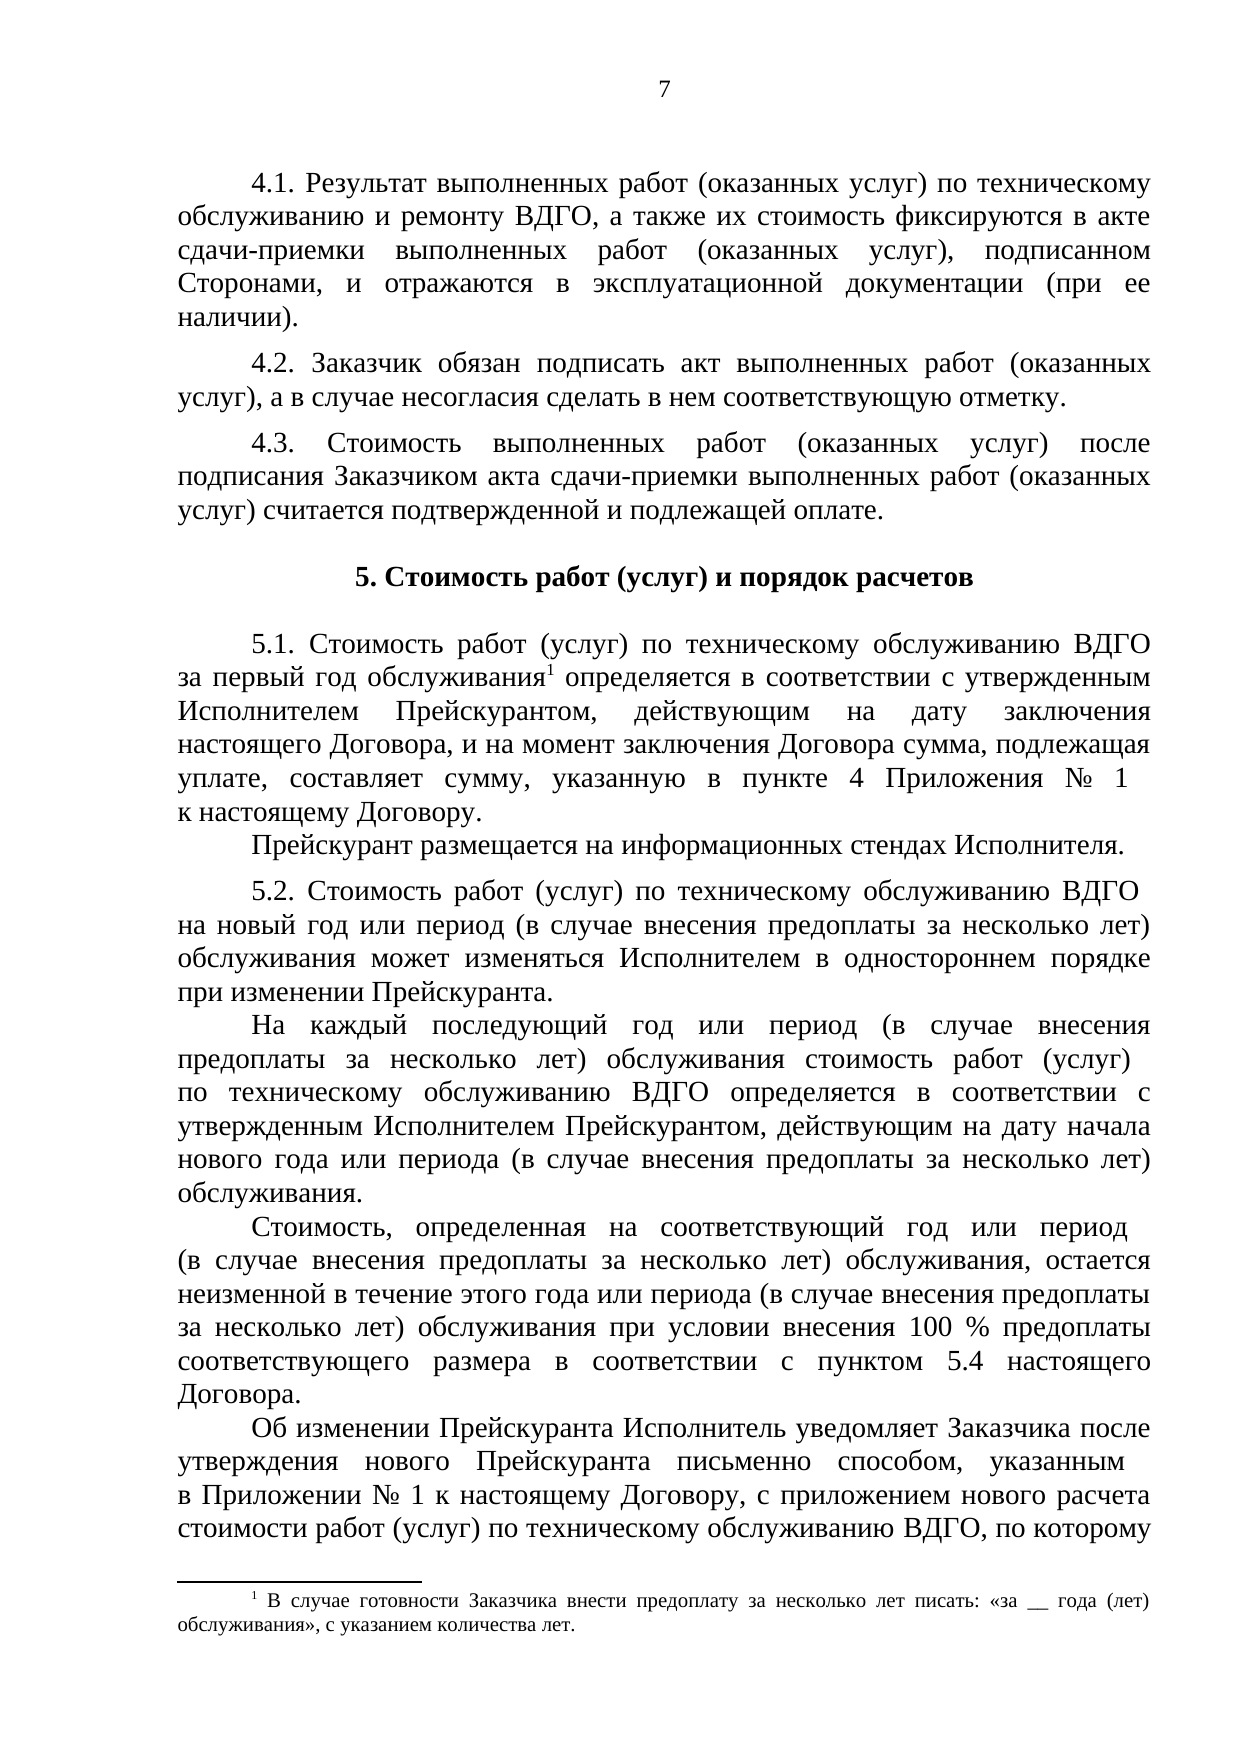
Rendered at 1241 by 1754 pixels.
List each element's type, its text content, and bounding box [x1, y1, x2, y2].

text 4.1. Результат выполненных работ (оказанных услуг) по техническому обслуживанию и ремонту ВДГО, а также их стоимость фиксируются в акте сдачи-приемки выполненных работ (оказанных услуг), подписанном Сторонами, и отражаются в эксплуатационной документации (при ее наличии). [177, 165, 1152, 333]
text Стоимость, определенная на соответствующий год или период (в случае внесения предоплаты за несколько лет) обслуживания, остается неизменной в течение этого года или периода (в случае внесения предоплаты за несколько лет) обслуживания при условии внесения 100 % предоплаты соответствующего размера в соответствии с пунктом 5.4 настоящего Договора. [177, 1209, 1152, 1410]
text Прейскурант размещается на информационных стендах Исполнителя. [177, 827, 1152, 861]
text На каждый последующий год или период (в случае внесения предоплаты за несколько лет) обслуживания стоимость работ (услуг) по техническому обслуживанию ВДГО определяется в соответствии с утвержденным Исполнителем Прейскурантом, действующим на дату начала нового года или периода (в случае внесения предоплаты за несколько лет) обслуживания. [177, 1007, 1152, 1209]
text 4.2. Заказчик обязан подписать акт выполненных работ (оказанных услуг), а в случае несогласия сделать в нем соответствующую отметку. [177, 345, 1152, 412]
text 5.1. Стоимость работ (услуг) по техническому обслуживанию ВДГО за первый год обслуживания определяется в соответствии с утвержденным Исполнителем Прейскурантом, действующим на дату заключения настоящего Договора, и на момент заключения Договора сумма, подлежащая уплате, составляет сумму, указанную в пункте 4 Приложения № 1 к настоящему Договору. [177, 626, 1152, 827]
text 4.3. Стоимость выполненных работ (оказанных услуг) после подписания Заказчиком акта сдачи-приемки выполненных работ (оказанных услуг) считается подтвержденной и подлежащей оплате. [177, 425, 1152, 525]
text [177, 1410, 1152, 1544]
list Стоимость работ (услуг) и порядок расчетов [177, 559, 1152, 592]
text 5.2. Стоимость работ (услуг) по техническому обслуживанию ВДГО на новый год или период (в случае внесения предоплаты за несколько лет) обслуживания может изменяться Исполнителем в одностороннем порядке при изменении Прейскуранта. [177, 873, 1152, 1007]
